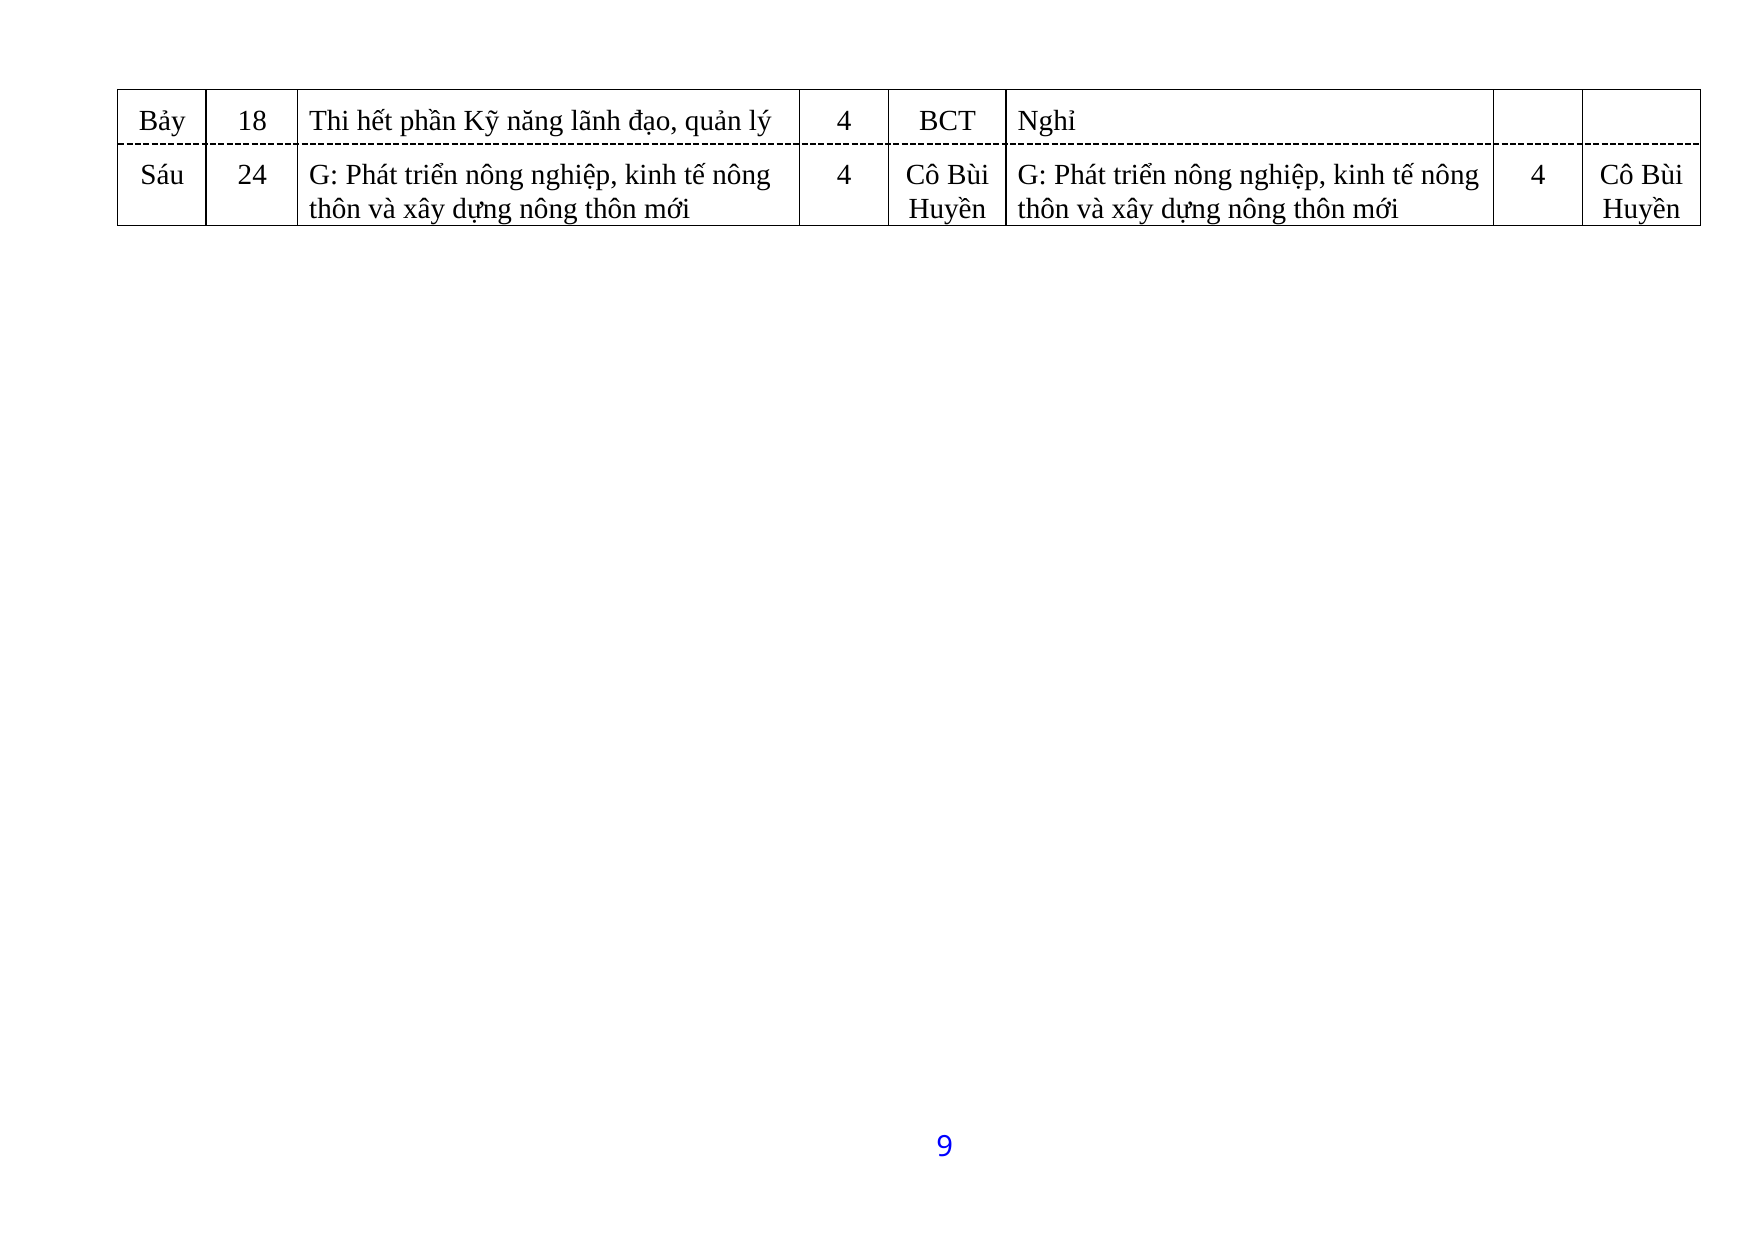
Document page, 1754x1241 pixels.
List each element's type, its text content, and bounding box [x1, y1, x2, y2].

table_cell Thi hết phần Kỹ năng lãnh đạo, quản lý [298, 90, 799, 143]
table_cell G: Phát triển nông nghiệp, kinh tế nông thôn và xây dựng nông thôn mới [298, 143, 799, 224]
table_cell 4 [1494, 143, 1582, 224]
table_cell Bảy [118, 90, 205, 143]
table_cell Sáu [118, 143, 205, 224]
table_cell 4 [800, 90, 888, 143]
table_cell 4 [800, 143, 888, 224]
table_cell [1494, 90, 1582, 143]
table_cell 24 [207, 143, 297, 224]
table_cell Cô Bùi Huyền [1583, 143, 1700, 224]
table_cell Cô Bùi Huyền [889, 143, 1005, 224]
table_cell BCT [889, 90, 1005, 143]
table_cell Nghỉ [1007, 90, 1493, 143]
table_cell 18 [207, 90, 297, 143]
table_cell G: Phát triển nông nghiệp, kinh tế nông thôn và xây dựng nông thôn mới [1007, 143, 1493, 224]
table_cell [1583, 90, 1700, 143]
